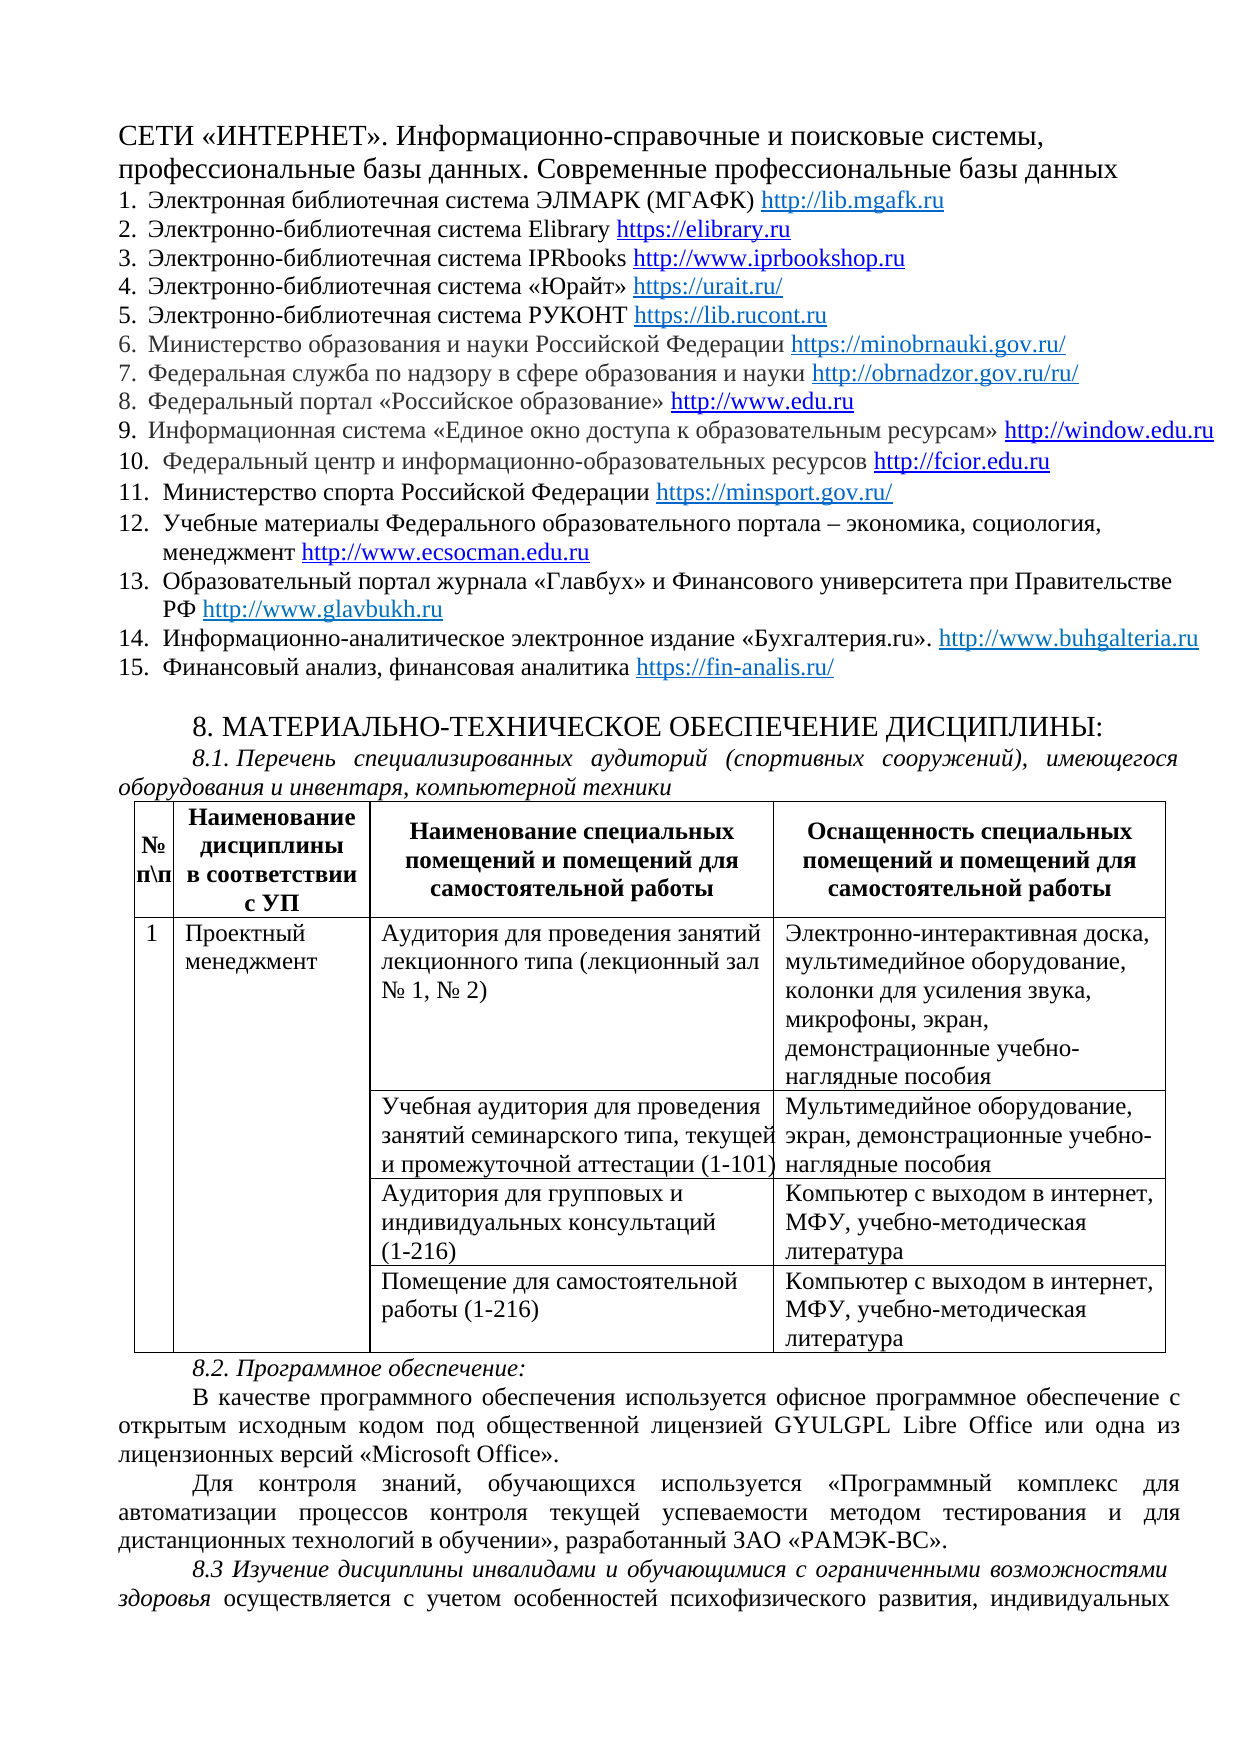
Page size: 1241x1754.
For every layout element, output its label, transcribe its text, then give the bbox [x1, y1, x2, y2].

table_header Наименование специальных помещений и помещений для самостоятельной работы [371, 802, 773, 917]
table_cell Помещение для самостоятельной работы (1-216) [371, 1266, 773, 1352]
list Электронная библиотечная система ЭЛМАРК (МГАФК) http://lib.mgafk.ru [118, 185, 1181, 214]
table_cell Мультимедийное оборудование, экран, демонстрационные учебно-наглядные пособия [774, 1091, 1165, 1177]
list Электронно-библиотечная система IPRbooks http://www.iprbookshop.ru [118, 243, 1181, 271]
table_cell Электронно-интерактивная доска, мультимедийное оборудование, колонки для усиления звука, микрофоны, экран, демонстрационные учебно-наглядные пособия [774, 918, 1165, 1090]
table_cell Аудитория для проведения занятий лекционного типа (лекционный зал № 1, № 2) [371, 918, 773, 1090]
list Перечень специализированных аудиторий (спортивных сооружений), имеющегося оборудования и инвентаря, компьютерной техники [118, 743, 1181, 801]
list Федеральный портал «Российское образование» http://www.edu.ru [118, 386, 1181, 415]
table_header Оснащенность специальных помещений и помещений для самостоятельной работы [774, 802, 1165, 917]
list Федеральная служба по надзору в сфере образования и науки http://obrnadzor.gov.ru/ru/ [118, 358, 1181, 386]
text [118, 1554, 1170, 1612]
list Электронно-библиотечная система Elibrary https://elibrary.ru [118, 214, 1181, 243]
list Программное обеспечение: [118, 1353, 1181, 1382]
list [118, 118, 1226, 185]
list Электронно-библиотечная система РУКОНТ https://lib.rucont.ru [118, 300, 1181, 329]
table_cell Компьютер с выходом в интернет, МФУ, учебно-методическая литература [774, 1179, 1165, 1265]
table_cell Учебная аудитория для проведения занятий семинарского типа, текущей и промежуточной аттестации (1-101) [371, 1091, 773, 1177]
list Электронно-библиотечная система «Юрайт» https://urait.ru/ [118, 271, 1181, 300]
table_header Наименование дисциплины в соответствии с УП [174, 802, 369, 917]
list Министерство образования и науки Российской Федерации https://minobrnauki.gov.ru/ [118, 329, 1181, 358]
list Финансовый анализ, финансовая аналитика https://fin-analis.ru/ [118, 652, 1181, 681]
table_header № п\п [135, 802, 173, 917]
list Федеральный центр и информационно-образовательных ресурсов http://fcior.edu.ru [118, 446, 1181, 475]
table_cell 1 [135, 918, 173, 1352]
table_cell Аудитория для групповых и индивидуальных консультаций (1-216) [371, 1179, 773, 1265]
table_cell Проектный менеджмент [174, 918, 369, 1352]
list Министерство спорта Российской Федерации https://minsport.gov.ru/ [118, 477, 1181, 506]
list МАТЕРИАЛЬНО-ТЕХНИЧЕСКОЕ ОБЕСПЕЧЕНИЕ ДИСЦИПЛИНЫ: [165, 709, 1226, 743]
list Информационная система «Единое окно доступа к образовательным ресурсам» http://window.edu.ru [118, 415, 1240, 444]
list Образовательный портал журнала «Главбух» и Финансового университета при Правительстве РФ http://www.glavbukh.ru [118, 566, 1181, 623]
list Учебные материалы Федерального образовательного портала – экономика, социология, менеджмент http://www.ecsocman.edu.ru [118, 508, 1181, 566]
list Для контроля знаний, обучающихся используется «Программный комплекс для автоматизации процессов контроля текущей успеваемости методом тестирования и для дистанционных технологий в обучении», разработанный ЗАО «РАМЭК-ВС». [118, 1468, 1181, 1554]
list В качестве программного обеспечения используется офисное программное обеспечение с открытым исходным кодом под общественной лицензией GYULGPL Libre Office или одна из лицензионных версий «Microsoft Office». [118, 1382, 1181, 1468]
table_cell Компьютер с выходом в интернет, МФУ, учебно-методическая литература [774, 1266, 1165, 1352]
list Информационно-аналитическое электронное издание «Бухгалтерия.ru». http://www.buhgalteria.ru [118, 623, 1226, 652]
